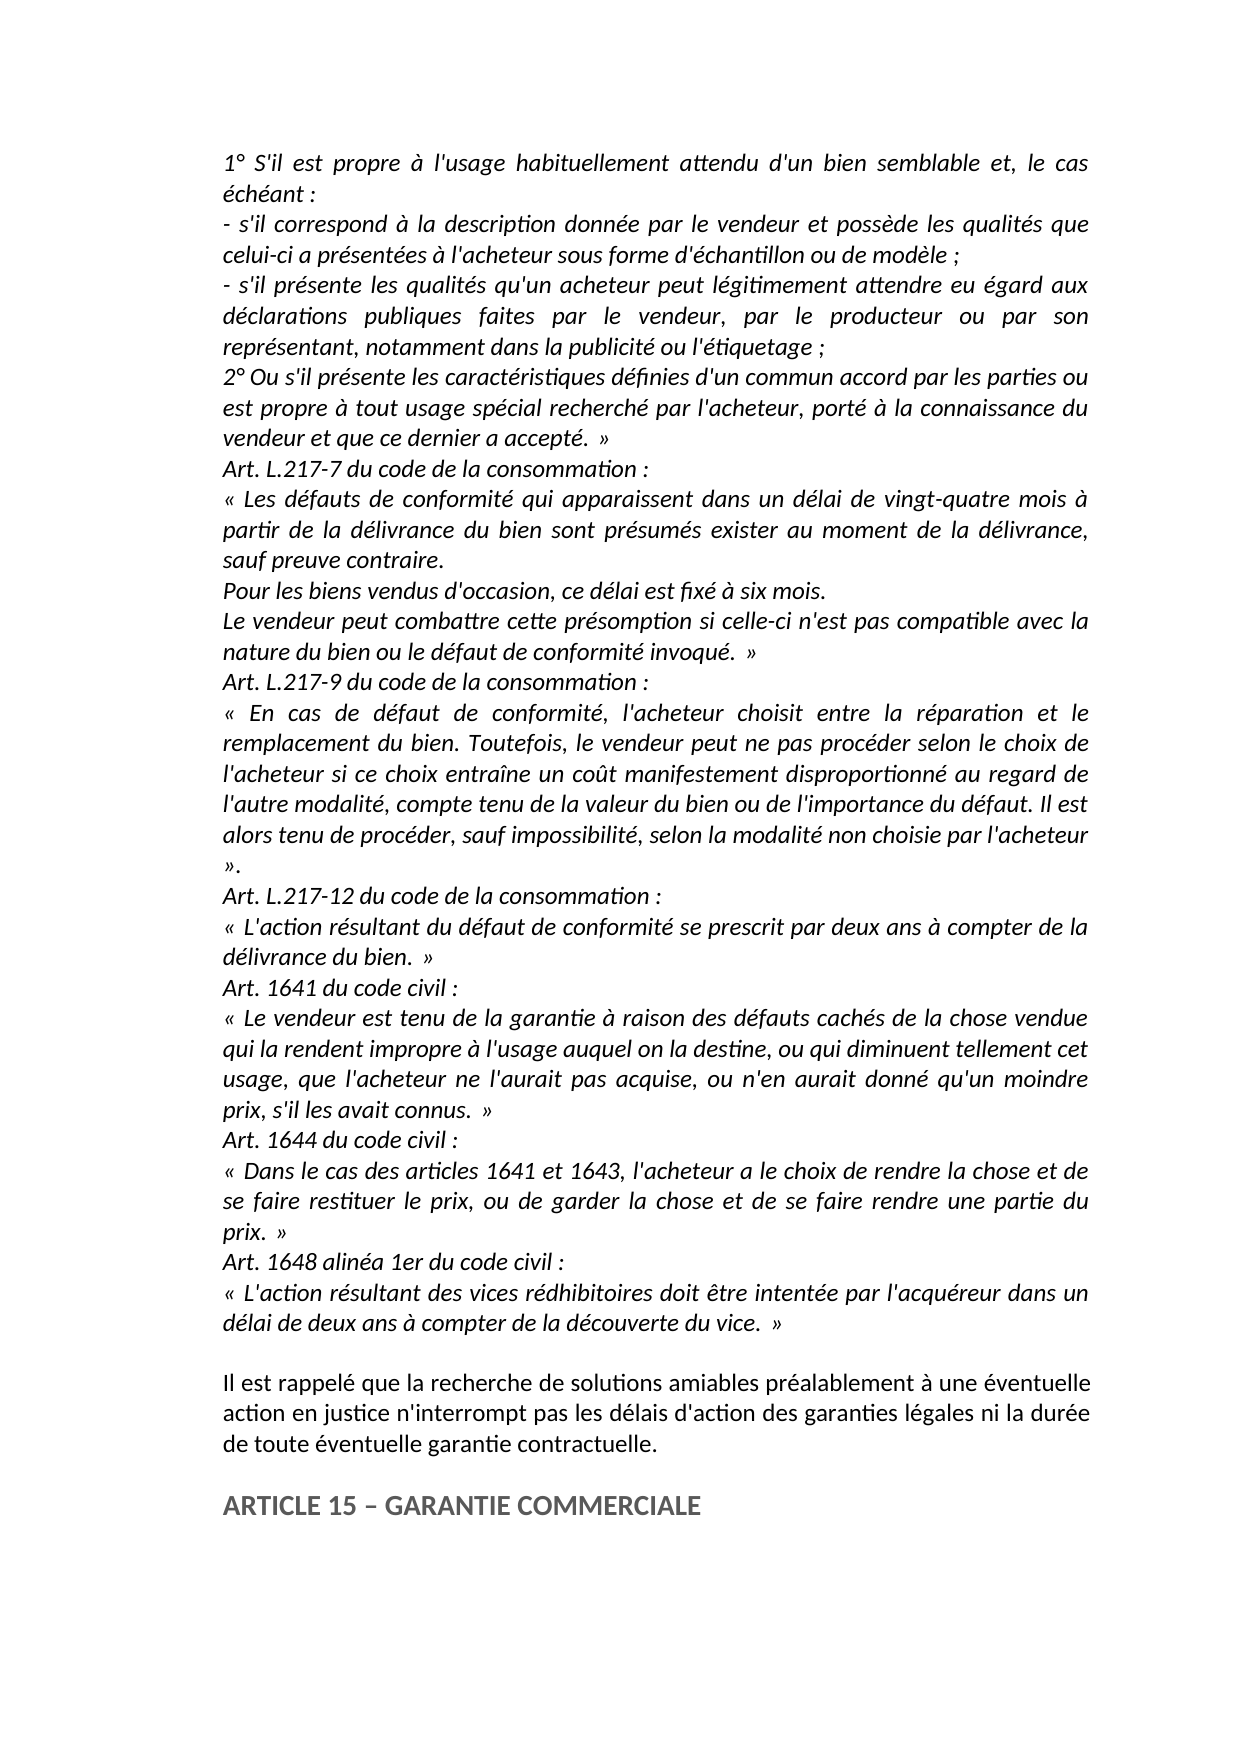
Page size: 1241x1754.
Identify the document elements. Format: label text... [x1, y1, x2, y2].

text « L'action résultant du défaut de conformité se prescrit par deux ans à compter de la délivrance du bien. » [223, 911, 1093, 972]
text Art. 1648 alinéa 1er du code civil : [223, 1246, 1093, 1277]
text 2° Ou s'il présente les caractéristiques définies d'un commun accord par les parties ou est propre à tout usage spécial recherché par l'acheteur, porté à la connaissance du vendeur et que ce dernier a accepté. » [223, 361, 1093, 453]
text - s'il correspond à la description donnée par le vendeur et possède les qualités que celui-ci a présentées à l'acheteur sous forme d'échantillon ou de modèle ; [223, 209, 1093, 270]
text « Le vendeur est tenu de la garantie à raison des défauts cachés de la chose vendue qui la rendent impropre à l'usage auquel on la destine, ou qui diminuent tellement cet usage, que l'acheteur ne l'aurait pas acquise, ou n'en aurait donné qu'un moindre prix, s'il les avait connus. » [223, 1002, 1093, 1124]
text Art. L.217-7 du code de la consommation : [223, 453, 1093, 483]
text Il est rappelé que la recherche de solutions amiables préalablement à une éventuelle action en justice n'interrompt pas les délais d'action des garanties légales ni la durée de toute éventuelle garantie contractuelle. [223, 1367, 1093, 1458]
text 1° S'il est propre à l'usage habituellement attendu d'un bien semblable et, le cas échéant : [223, 148, 1093, 209]
text Art. 1641 du code civil : [223, 972, 1093, 1002]
text « Dans le cas des articles 1641 et 1643, l'acheteur a le choix de rendre la chose et de se faire restituer le prix, ou de garder la chose et de se faire rendre une partie du prix. » [223, 1155, 1093, 1246]
text Pour les biens vendus d'occasion, ce délai est fixé à six mois. [223, 575, 1093, 605]
text Art. 1644 du code civil : [223, 1124, 1093, 1155]
text « Les défauts de conformité qui apparaissent dans un délai de vingt-quatre mois à partir de la délivrance du bien sont présumés exister au moment de la délivrance, sauf preuve contraire. [223, 483, 1093, 575]
text Art. L.217-12 du code de la consommation : [223, 880, 1093, 911]
text Le vendeur peut combattre cette présomption si celle-ci n'est pas compatible avec la nature du bien ou le défaut de conformité invoqué. » [223, 605, 1093, 666]
text ARTICLE 15 – GARANTIE COMMERCIALE [223, 1487, 1093, 1523]
text « En cas de défaut de conformité, l'acheteur choisit entre la réparation et le remplacement du bien. Toutefois, le vendeur peut ne pas procéder selon le choix de l'acheteur si ce choix entraîne un coût manifestement disproportionné au regard de l'autre modalité, compte tenu de la valeur du bien ou de l'importance du défaut. Il est alors tenu de procéder, sauf impossibilité, selon la modalité non choisie par l'acheteur ». [223, 697, 1093, 880]
text - s'il présente les qualités qu'un acheteur peut légitimement attendre eu égard aux déclarations publiques faites par le vendeur, par le producteur ou par son représentant, notamment dans la publicité ou l'étiquetage ; [223, 270, 1093, 361]
text « L'action résultant des vices rédhibitoires doit être intentée par l'acquéreur dans un délai de deux ans à compter de la découverte du vice. » [223, 1277, 1093, 1338]
text Art. L.217-9 du code de la consommation : [223, 666, 1093, 697]
